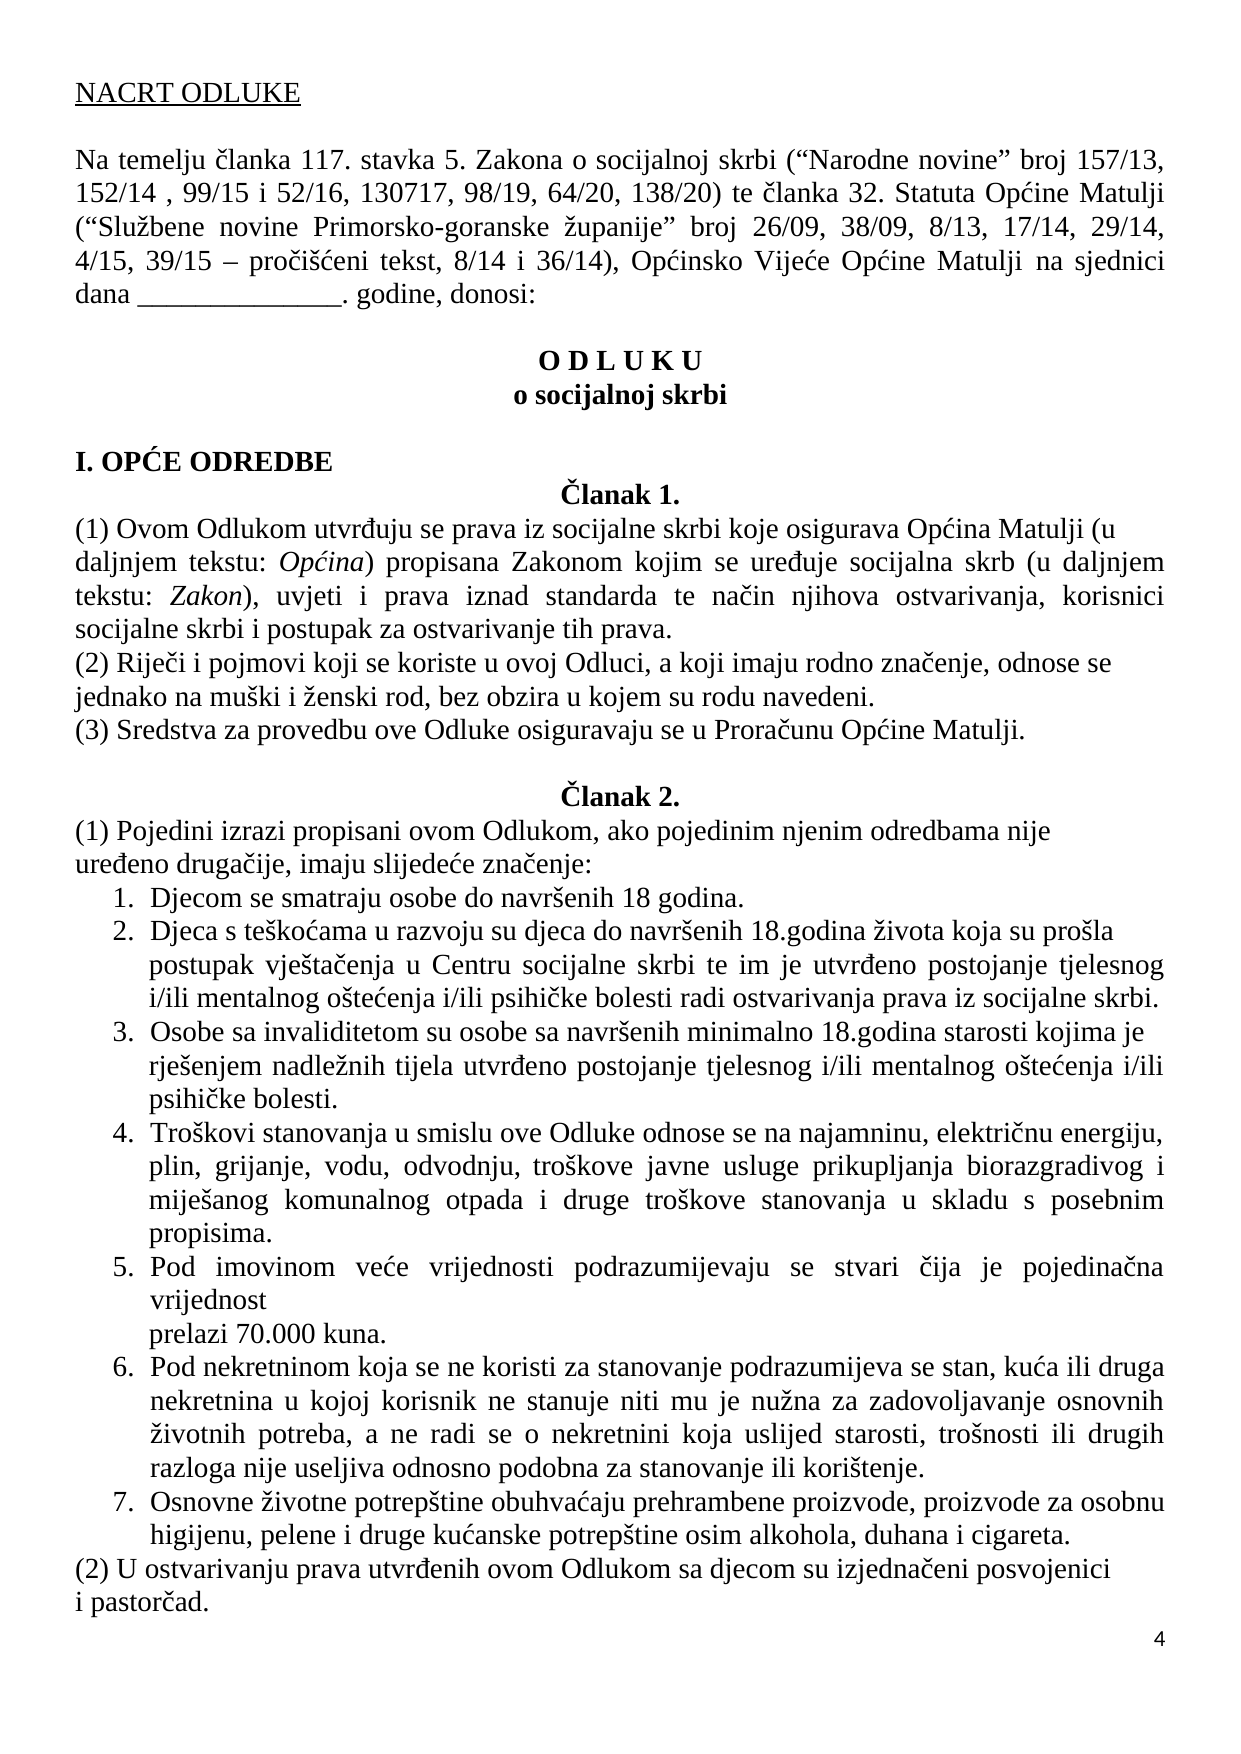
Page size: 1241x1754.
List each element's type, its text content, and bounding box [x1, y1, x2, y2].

list Troškovi stanovanja u smislu ove Odluke odnose se na najamninu, električnu energiju, [112, 1115, 1165, 1148]
text Na temelju članka 117. stavka 5. Zakona o socijalnoj skrbi (“Narodne novine” broj 157/13, 152/14 , 99/15 i 52/16, 130717, 98/19, 64/20, 138/20) te članka 32. Statuta Općine Matulji (“Službene novine Primorsko-goranske županije” broj 26/09, 38/09, 8/13, 17/14, 29/14, 4/15, 39/15 – pročišćeni tekst, 8/14 i 36/14), Općinsko Vijeće Općine Matulji na sjednici dana ______________. godine, donosi: [75, 142, 1165, 310]
text (1) Pojedini izrazi propisani ovom Odlukom, ako pojedinim njenim odredbama nije [75, 813, 1165, 846]
text Članak 1. [75, 477, 1165, 511]
text (2) Riječi i pojmovi koji se koriste u ovoj Odluci, a koji imaju rodno značenje, odnose se [75, 645, 1165, 679]
list Pod nekretninom koja se ne koristi za stanovanje podrazumijeva se stan, kuća ili druga nekretnina u kojoj korisnik ne stanuje niti mu je nužna za zadovoljavanje osnovnih životnih potreba, a ne radi se o nekretnini koja uslijed starosti, trošnosti ili drugih razloga nije useljiva odnosno podobna za stanovanje ili korištenje. [112, 1349, 1165, 1484]
text O D L U K U [75, 343, 1165, 377]
text (3) Sredstva za provedbu ove Odluke osiguravaju se u Proračunu Općine Matulji. [75, 712, 1165, 746]
text rješenjem nadležnih tijela utvrđeno postojanje tjelesnog i/ili mentalnog oštećenja i/ili psihičke bolesti. [149, 1048, 1165, 1115]
list Djecom se smatraju osobe do navršenih 18 godina. [112, 880, 1165, 913]
text o socijalnoj skrbi [75, 377, 1165, 410]
text daljnjem tekstu: Općina) propisana Zakonom kojim se uređuje socijalna skrb (u daljnjem tekstu: Zakon), uvjeti i prava iznad standarda te način njihova ostvarivanja, korisnici socijalne skrbi i postupak za ostvarivanje tih prava. [75, 544, 1165, 645]
text plin, grijanje, vodu, odvodnju, troškove javne usluge prikupljanja biorazgradivog i miješanog komunalnog otpada i druge troškove stanovanja u skladu s posebnim propisima. [149, 1148, 1165, 1249]
text uređeno drugačije, imaju slijedeće značenje: [75, 846, 1165, 880]
text i pastorčad. [75, 1584, 1165, 1618]
text jednako na muški i ženski rod, bez obzira u kojem su rodu navedeni. [75, 679, 1165, 712]
text NACRT ODLUKE [75, 75, 1165, 108]
list Osobe sa invaliditetom su osobe sa navršenih minimalno 18.godina starosti kojima je [112, 1014, 1165, 1048]
list Pod imovinom veće vrijednosti podrazumijevaju se stvari čija je pojedinačna vrijednost [112, 1249, 1165, 1316]
text prelazi 70.000 kuna. [75, 1316, 1165, 1349]
list Osnovne životne potrepštine obuhvaćaju prehrambene proizvode, proizvode za osobnu higijenu, pelene i druge kućanske potrepštine osim alkohola, duhana i cigareta. [112, 1484, 1165, 1551]
text (1) Ovom Odlukom utvrđuju se prava iz socijalne skrbi koje osigurava Općina Matulji (u [75, 511, 1165, 544]
text Članak 2. [75, 779, 1165, 813]
list Djeca s teškoćama u razvoju su djeca do navršenih 18.godina života koja su prošla [112, 913, 1165, 947]
text postupak vještačenja u Centru socijalne skrbi te im je utvrđeno postojanje tjelesnog i/ili mentalnog oštećenja i/ili psihičke bolesti radi ostvarivanja prava iz socijalne skrbi. [149, 947, 1165, 1014]
text I. OPĆE ODREDBE [75, 444, 1165, 477]
text (2) U ostvarivanju prava utvrđenih ovom Odlukom sa djecom su izjednačeni posvojenici [75, 1551, 1165, 1584]
